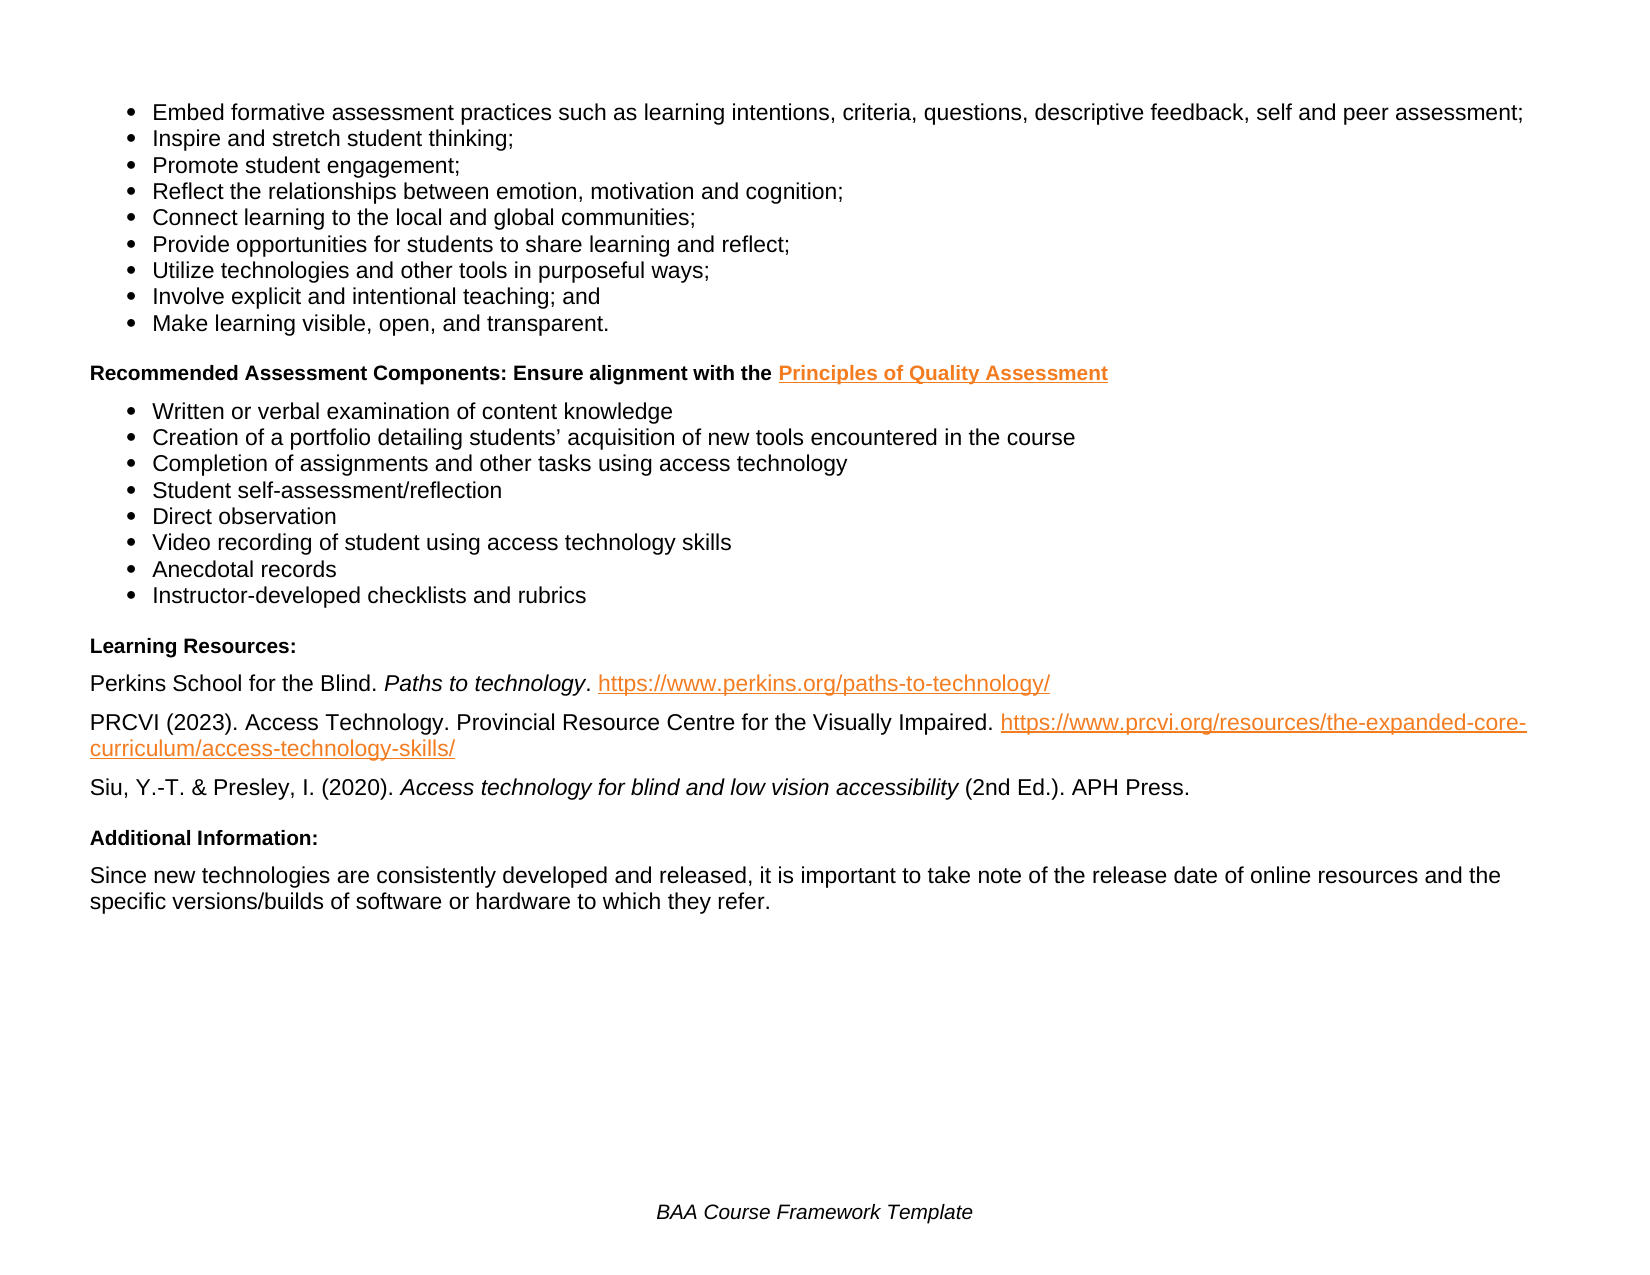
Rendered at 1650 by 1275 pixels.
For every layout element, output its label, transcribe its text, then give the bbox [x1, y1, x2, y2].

subtitle Additional Information: [89, 825, 1560, 849]
list Reflect the relationships between emotion, motivation and cognition; [127, 178, 1560, 204]
subtitle Recommended Assessment Components: Ensure alignment with the Principles of Quality Assessment [89, 361, 1560, 385]
list Instructor-developed checklists and rubrics [127, 582, 1560, 608]
text Perkins School for the Blind. Paths to technology. https://www.perkins.org/paths-to-technology/ [89, 670, 1560, 696]
list Embed formative assessment practices such as learning intentions, criteria, questions, descriptive feedback, self and peer assessment; [127, 99, 1560, 125]
text PRCVI (2023). Access Technology. Provincial Resource Centre for the Visually Impaired. https://www.prcvi.org/resources/the-expanded-core-curriculum/access-technology-skills/ [89, 709, 1560, 761]
text Siu, Y.-T. & Presley, I. (2020). Access technology for blind and low vision accessibility (2nd Ed.). APH Press. [89, 774, 1560, 800]
list Connect learning to the local and global communities; [127, 204, 1560, 231]
list Involve explicit and intentional teaching; and [127, 283, 1560, 310]
list Written or verbal examination of content knowledge [127, 398, 1560, 424]
list Provide opportunities for students to share learning and reflect; [127, 231, 1560, 257]
list Promote student engagement; [127, 152, 1560, 178]
list Video recording of student using access technology skills [127, 529, 1560, 556]
list Inspire and stretch student thinking; [127, 125, 1560, 152]
list Direct observation [127, 503, 1560, 529]
list Make learning visible, open, and transparent. [127, 310, 1560, 336]
list Anecdotal records [127, 556, 1560, 582]
text Since new technologies are consistently developed and released, it is important to take note of the release date of online resources and the specific versions/builds of software or hardware to which they refer. [89, 862, 1560, 914]
list Utilize technologies and other tools in purposeful ways; [127, 257, 1560, 283]
list Completion of assignments and other tasks using access technology [127, 450, 1560, 477]
list Student self-assessment/reflection [127, 477, 1560, 503]
list Creation of a portfolio detailing students’ acquisition of new tools encountered in the course [127, 424, 1560, 450]
subtitle Learning Resources: [89, 633, 1560, 657]
